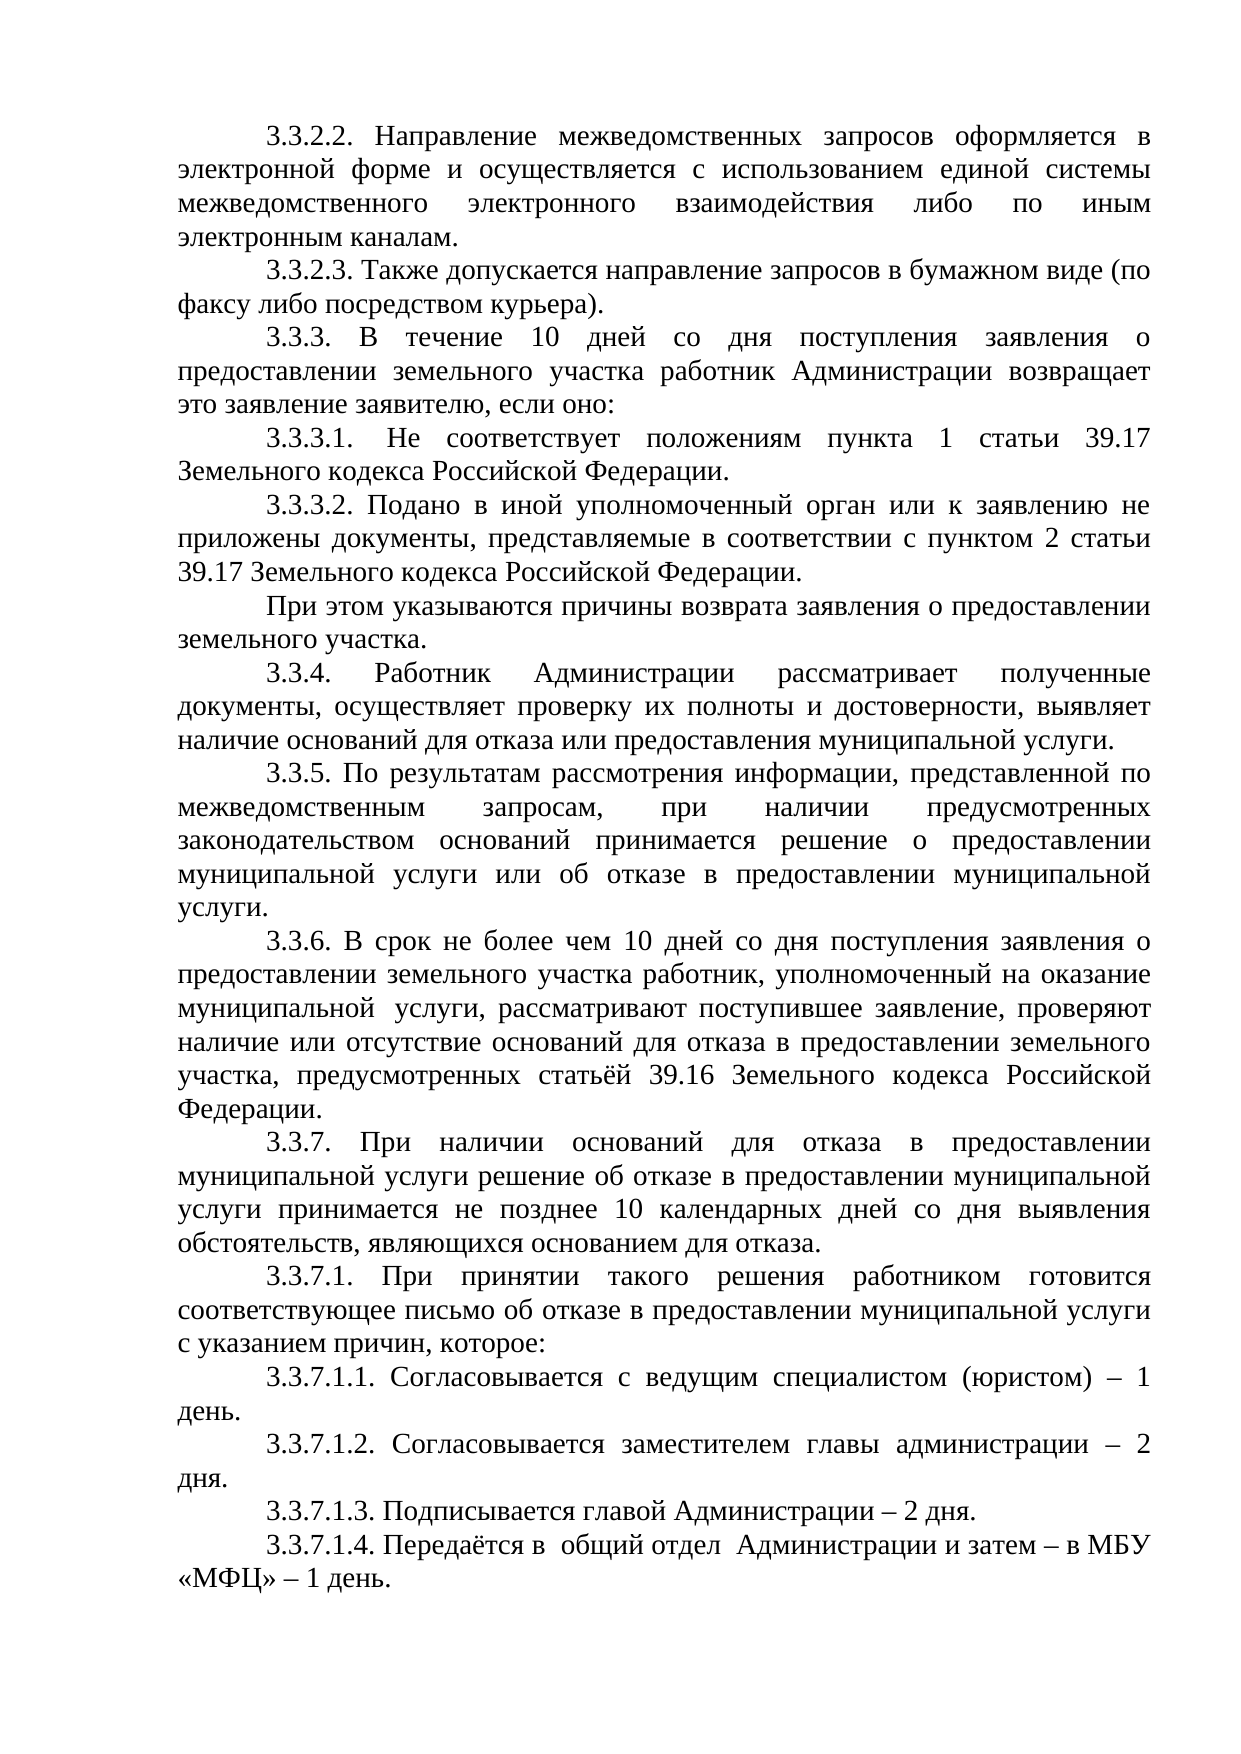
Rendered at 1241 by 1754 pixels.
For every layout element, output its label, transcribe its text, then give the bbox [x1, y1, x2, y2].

text 3.3.7.1. При принятии такого решения работником готовится соответствующее письмо об отказе в предоставлении муниципальной услуги с указанием причин, которое: [177, 1258, 1152, 1359]
text 3.3.7.1.1. Согласовывается с ведущим специалистом (юристом) – 1 день. [177, 1359, 1152, 1426]
text 3.3.3.1. Не соответствует положениям пункта 1 статьи 39.17 Земельного кодекса Российской Федерации. [177, 420, 1152, 487]
text 3.3.7.1.2. Согласовывается заместителем главы администрации – 2 дня. [177, 1426, 1152, 1493]
text 3.3.2.3. Также допускается направление запросов в бумажном виде (по факсу либо посредством курьера). [177, 252, 1152, 319]
text 3.3.7.1.3. Подписывается главой Администрации – 2 дня. [177, 1493, 1152, 1527]
text 3.3.6. В срок не более чем 10 дней со дня поступления заявления о предоставлении земельного участка работник, уполномоченный на оказание муниципальной услуги, рассматривают поступившее заявление, проверяют наличие или отсутствие оснований для отказа в предоставлении земельного участка, предусмотренных статьёй 39.16 Земельного кодекса Российской Федерации. [177, 923, 1152, 1124]
text При этом указываются причины возврата заявления о предоставлении земельного участка. [177, 588, 1152, 655]
text 3.3.7. При наличии оснований для отказа в предоставлении муниципальной услуги решение об отказе в предоставлении муниципальной услуги принимается не позднее 10 календарных дней со дня выявления обстоятельств, являющихся основанием для отказа. [177, 1124, 1152, 1258]
text 3.3.3.2. Подано в иной уполномоченный орган или к заявлению не приложены документы, представляемые в соответствии с пунктом 2 статьи 39.17 Земельного кодекса Российской Федерации. [177, 487, 1152, 588]
text 3.3.7.1.4. Передаётся в общий отдел Администрации и затем – в МБУ «МФЦ» – 1 день. [177, 1527, 1152, 1594]
text 3.3.2.2. Направление межведомственных запросов оформляется в электронной форме и осуществляется с использованием единой системы межведомственного электронного взаимодействия либо по иным электронным каналам. [177, 118, 1152, 252]
text 3.3.3. В течение 10 дней со дня поступления заявления о предоставлении земельного участка работник Администрации возвращает это заявление заявителю, если оно: [177, 319, 1152, 420]
text 3.3.5. По результатам рассмотрения информации, представленной по межведомственным запросам, при наличии предусмотренных законодательством оснований принимается решение о предоставлении муниципальной услуги или об отказе в предоставлении муниципальной услуги. [177, 755, 1152, 923]
text 3.3.4. Работник Администрации рассматривает полученные документы, осуществляет проверку их полноты и достоверности, выявляет наличие оснований для отказа или предоставления муниципальной услуги. [177, 655, 1152, 755]
